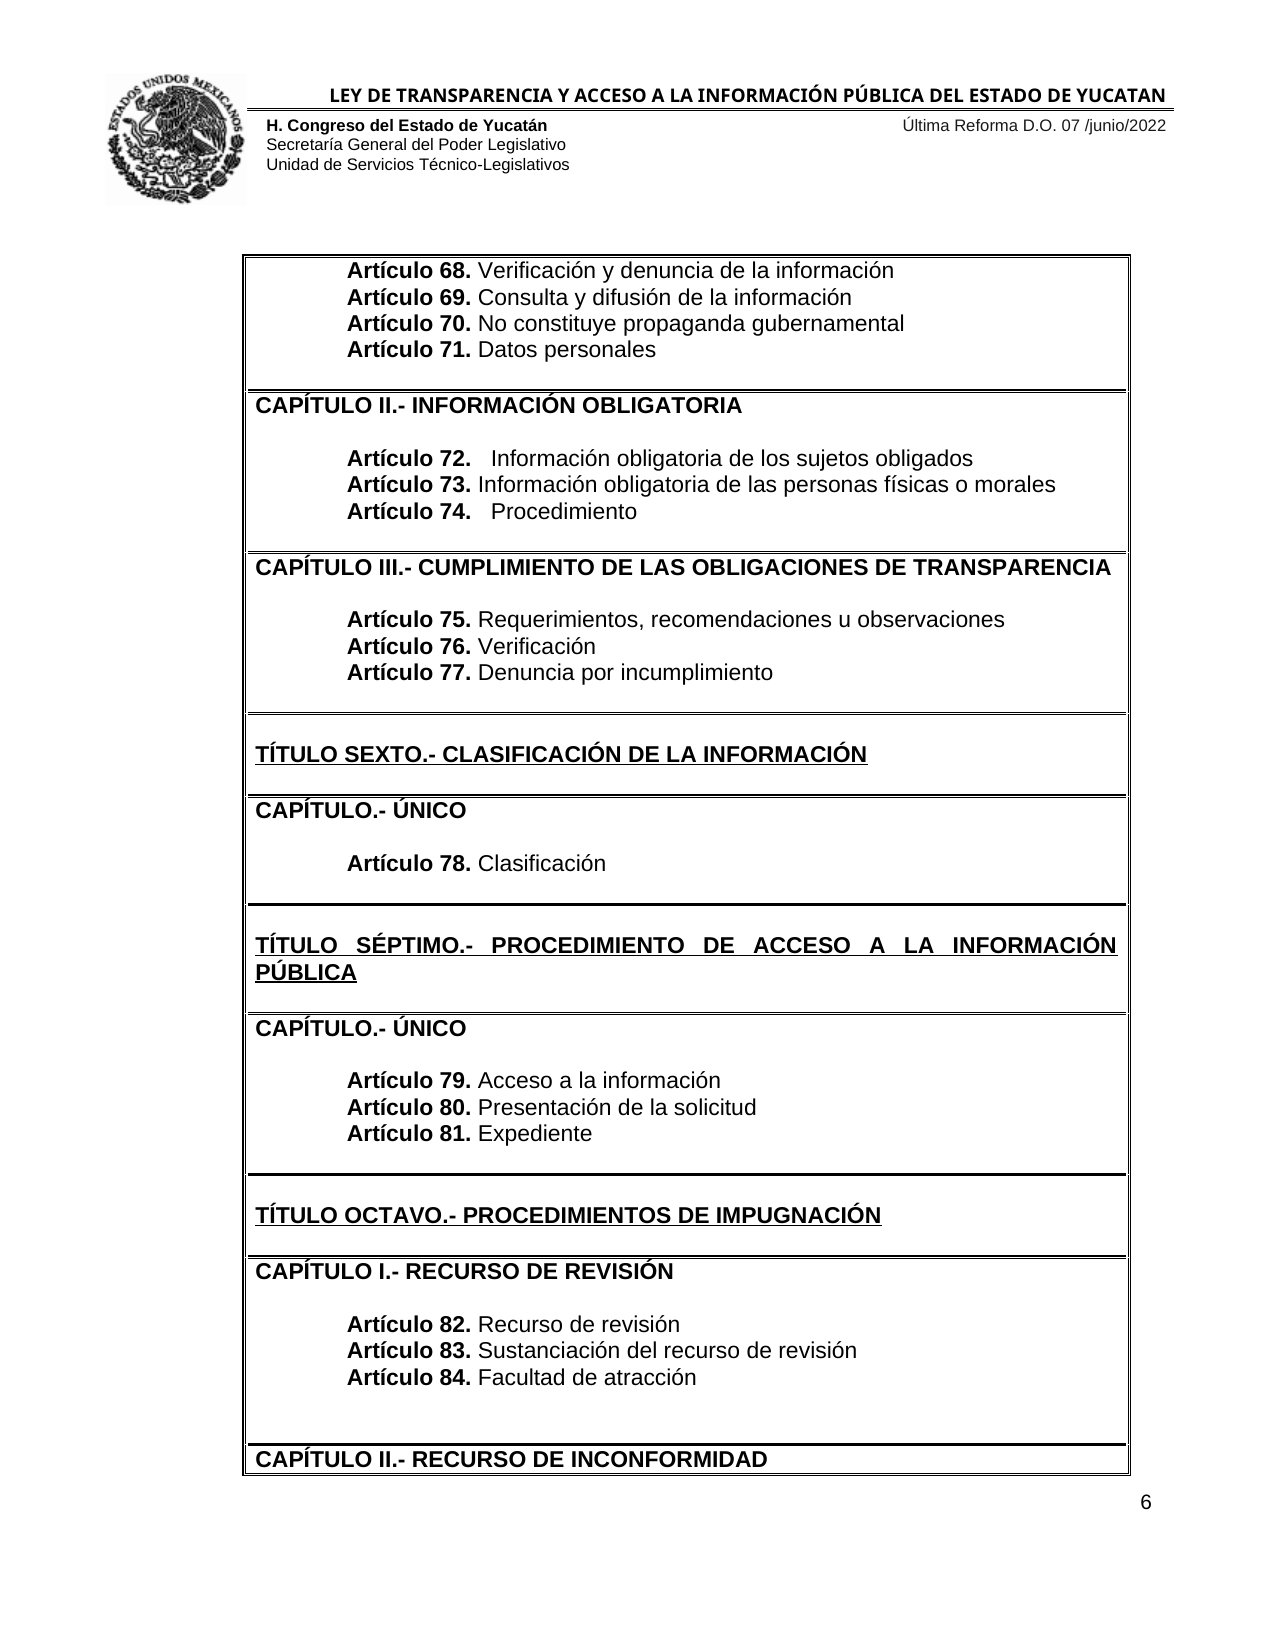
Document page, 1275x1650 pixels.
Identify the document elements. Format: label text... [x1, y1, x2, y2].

table_cell CAPÍTULO III.- CUMPLIMIENTO DE LAS OBLIGACIONES DE TRANSPARENCIA Artículo 75. Requerimientos, recomendaciones u observaciones Artículo 76. Verificación Artículo 77. Denuncia por incumplimiento [244, 551, 1129, 712]
table_cell CAPÍTULO II.- INFORMACIÓN OBLIGATORIA Artículo 72. Información obligatoria de los sujetos obligados Artículo 73. Información obligatoria de las personas físicas o morales Artículo 74. Procedimiento [246, 389, 1128, 551]
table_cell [244, 1443, 1129, 1472]
table_cell TÍTULO SÉPTIMO.- PROCEDIMIENTO DE ACCESO A LA INFORMACIÓN PÚBLICA [244, 903, 1129, 1011]
table_cell CAPÍTULO.- ÚNICO Artículo 78. Clasificación [246, 794, 1128, 903]
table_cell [246, 258, 1128, 389]
table_cell TÍTULO OCTAVO.- PROCEDIMIENTOS DE IMPUGNACIÓN [244, 1173, 1129, 1255]
table_cell TÍTULO SEXTO.- CLASIFICACIÓN DE LA INFORMACIÓN [244, 712, 1129, 794]
table_cell CAPÍTULO.- ÚNICO Artículo 79. Acceso a la información Artículo 80. Presentación de la solicitud Artículo 81. Expediente [246, 1011, 1128, 1173]
table_cell CAPÍTULO I.- RECURSO DE REVISIÓN Artículo 82. Recurso de revisión Artículo 83. Sustanciación del recurso de revisión Artículo 84. Facultad de atracción [246, 1255, 1128, 1443]
